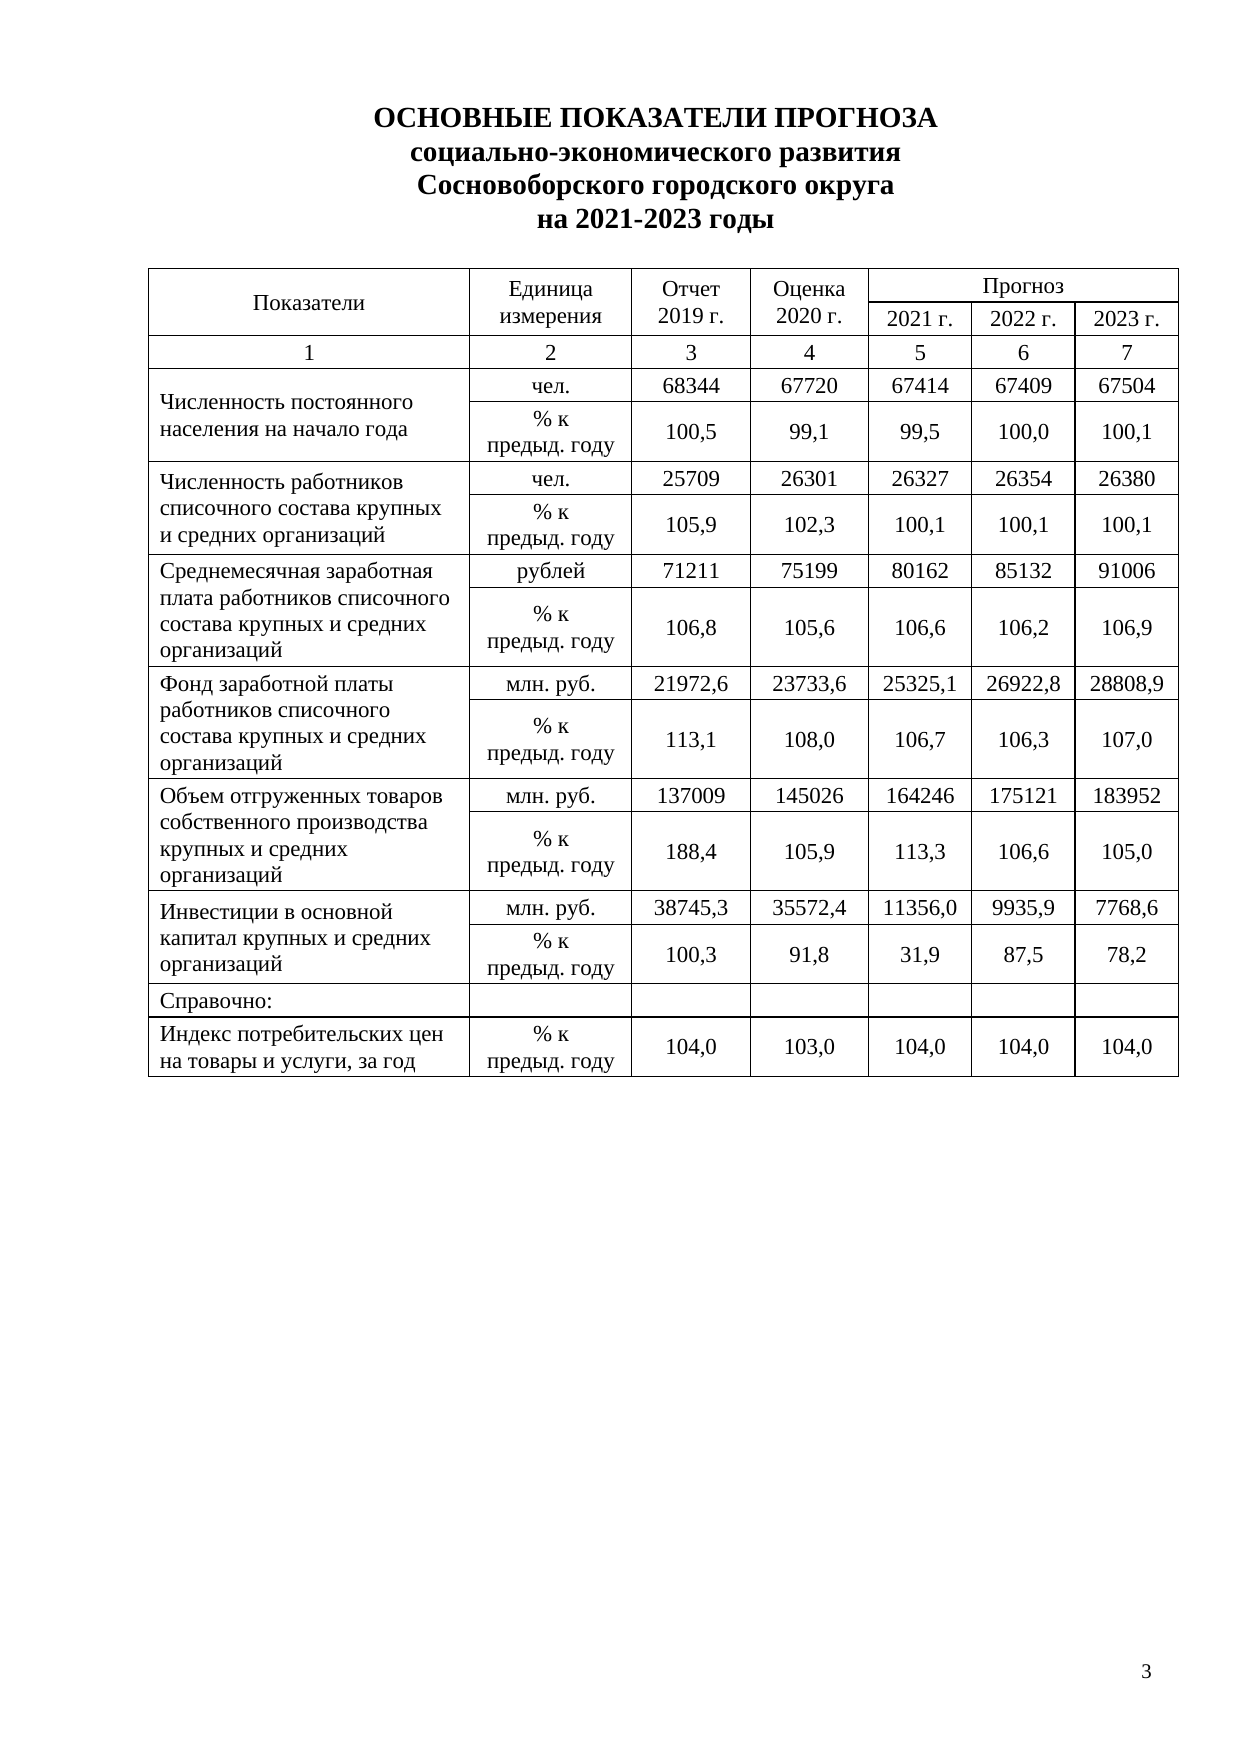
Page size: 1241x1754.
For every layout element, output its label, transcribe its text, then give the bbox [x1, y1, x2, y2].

table_cell 100,1 [1076, 495, 1178, 553]
table_cell млн. руб. [470, 667, 631, 699]
table_cell 106,6 [972, 812, 1074, 890]
table_cell 100,0 [972, 402, 1074, 461]
table_cell 21972,6 [632, 667, 750, 699]
table_cell 106,3 [972, 700, 1074, 778]
table_cell 85132 [972, 555, 1074, 587]
table_header Прогноз [869, 269, 1178, 301]
table_cell % к предыд. году [470, 495, 631, 553]
table_cell Фонд заработной платы работников списочного состава крупных и средних организаций [149, 667, 469, 778]
table_cell чел. [470, 462, 631, 494]
table_cell 67409 [972, 369, 1074, 401]
table_cell рублей [470, 555, 631, 587]
table_cell 6 [972, 336, 1074, 368]
table_cell млн. руб. [470, 779, 631, 811]
table_cell 183952 [1076, 779, 1178, 811]
table_cell 175121 [972, 779, 1074, 811]
table_cell 105,0 [1076, 812, 1178, 890]
table_cell 67720 [751, 369, 868, 401]
table_cell 11356,0 [869, 891, 971, 923]
table_cell 105,9 [751, 812, 868, 890]
table_cell 100,3 [632, 925, 750, 983]
table_cell Индекс потребительских цен на товары и услуги, за год [149, 1018, 469, 1076]
table_cell % к предыд. году [470, 925, 631, 983]
table_cell 100,1 [972, 495, 1074, 553]
table_cell % к предыд. году [470, 1018, 631, 1076]
text Сосновоборского городского округа [159, 167, 1152, 201]
table_cell 104,0 [1076, 1018, 1178, 1076]
table_cell Объем отгруженных товаров собственного производства крупных и средних организаций [149, 779, 469, 890]
table_cell 102,3 [751, 495, 868, 553]
table_cell % к предыд. году [470, 402, 631, 461]
table_cell 104,0 [869, 1018, 971, 1076]
table_cell 67504 [1076, 369, 1178, 401]
table_cell 26301 [751, 462, 868, 494]
table_cell 164246 [869, 779, 971, 811]
table_cell Численность работников списочного состава крупных и средних организаций [149, 462, 469, 553]
table_cell 106,8 [632, 588, 750, 666]
table_cell [869, 984, 971, 1016]
table_cell 100,1 [869, 495, 971, 553]
table_cell 100,1 [1076, 402, 1178, 461]
table_cell Инвестиции в основной капитал крупных и средних организаций [149, 891, 469, 983]
table_cell 38745,3 [632, 891, 750, 923]
table_cell 113,3 [869, 812, 971, 890]
subtitle Основные показатели прогноза [159, 100, 1152, 134]
table_cell 4 [751, 336, 868, 368]
table_cell 2023 г. [1076, 303, 1178, 334]
table_cell 7 [1076, 336, 1178, 368]
table_cell 145026 [751, 779, 868, 811]
table_cell 108,0 [751, 700, 868, 778]
table_cell 188,4 [632, 812, 750, 890]
table_cell 5 [869, 336, 971, 368]
table_cell Среднемесячная заработная плата работников списочного состава крупных и средних организаций [149, 555, 469, 666]
table_cell 7768,6 [1076, 891, 1178, 923]
table_cell [751, 984, 868, 1016]
table_cell [972, 984, 1074, 1016]
table_cell [1076, 984, 1178, 1016]
table_cell 26327 [869, 462, 971, 494]
table_cell 104,0 [972, 1018, 1074, 1076]
table_cell 80162 [869, 555, 971, 587]
table_cell 100,5 [632, 402, 750, 461]
table_cell [470, 984, 631, 1016]
table_cell 107,0 [1076, 700, 1178, 778]
table_cell 106,9 [1076, 588, 1178, 666]
table_cell 113,1 [632, 700, 750, 778]
text на 2021-2023 годы [159, 201, 1152, 234]
table_header Единица измерения [470, 269, 631, 334]
table_cell млн. руб. [470, 891, 631, 923]
table_cell 103,0 [751, 1018, 868, 1076]
table_cell 68344 [632, 369, 750, 401]
table_cell 75199 [751, 555, 868, 587]
table_cell [632, 984, 750, 1016]
table_cell 106,6 [869, 588, 971, 666]
table_cell 9935,9 [972, 891, 1074, 923]
table_cell 99,1 [751, 402, 868, 461]
table_cell 87,5 [972, 925, 1074, 983]
table_cell 3 [632, 336, 750, 368]
table_cell 35572,4 [751, 891, 868, 923]
table_cell 25709 [632, 462, 750, 494]
table_cell 26380 [1076, 462, 1178, 494]
table_cell 2 [470, 336, 631, 368]
table_cell % к предыд. году [470, 812, 631, 890]
table_header Отчет 2019 г. [632, 269, 750, 334]
table_cell 25325,1 [869, 667, 971, 699]
table_cell 2022 г. [972, 303, 1074, 334]
table_cell 28808,9 [1076, 667, 1178, 699]
table_cell 106,2 [972, 588, 1074, 666]
table_cell 106,7 [869, 700, 971, 778]
table_cell 2021 г. [869, 303, 971, 334]
table_cell 104,0 [632, 1018, 750, 1076]
table_cell 26354 [972, 462, 1074, 494]
table_cell 137009 [632, 779, 750, 811]
table_cell Справочно: [149, 984, 469, 1016]
table_cell 91006 [1076, 555, 1178, 587]
table_cell 23733,6 [751, 667, 868, 699]
table_cell 105,9 [632, 495, 750, 553]
table_cell 67414 [869, 369, 971, 401]
table_cell 71211 [632, 555, 750, 587]
table_cell Численность постоянного населения на начало года [149, 369, 469, 461]
table_header Показатели [149, 269, 469, 334]
table_cell 91,8 [751, 925, 868, 983]
text социально-экономического развития [159, 134, 1152, 167]
table_cell чел. [470, 369, 631, 401]
table_cell 78,2 [1076, 925, 1178, 983]
table_cell 31,9 [869, 925, 971, 983]
table_cell 105,6 [751, 588, 868, 666]
table_cell 1 [149, 336, 469, 368]
table_cell % к предыд. году [470, 700, 631, 778]
table_cell 26922,8 [972, 667, 1074, 699]
table_cell 99,5 [869, 402, 971, 461]
table_header Оценка 2020 г. [751, 269, 868, 334]
table_cell % к предыд. году [470, 588, 631, 666]
